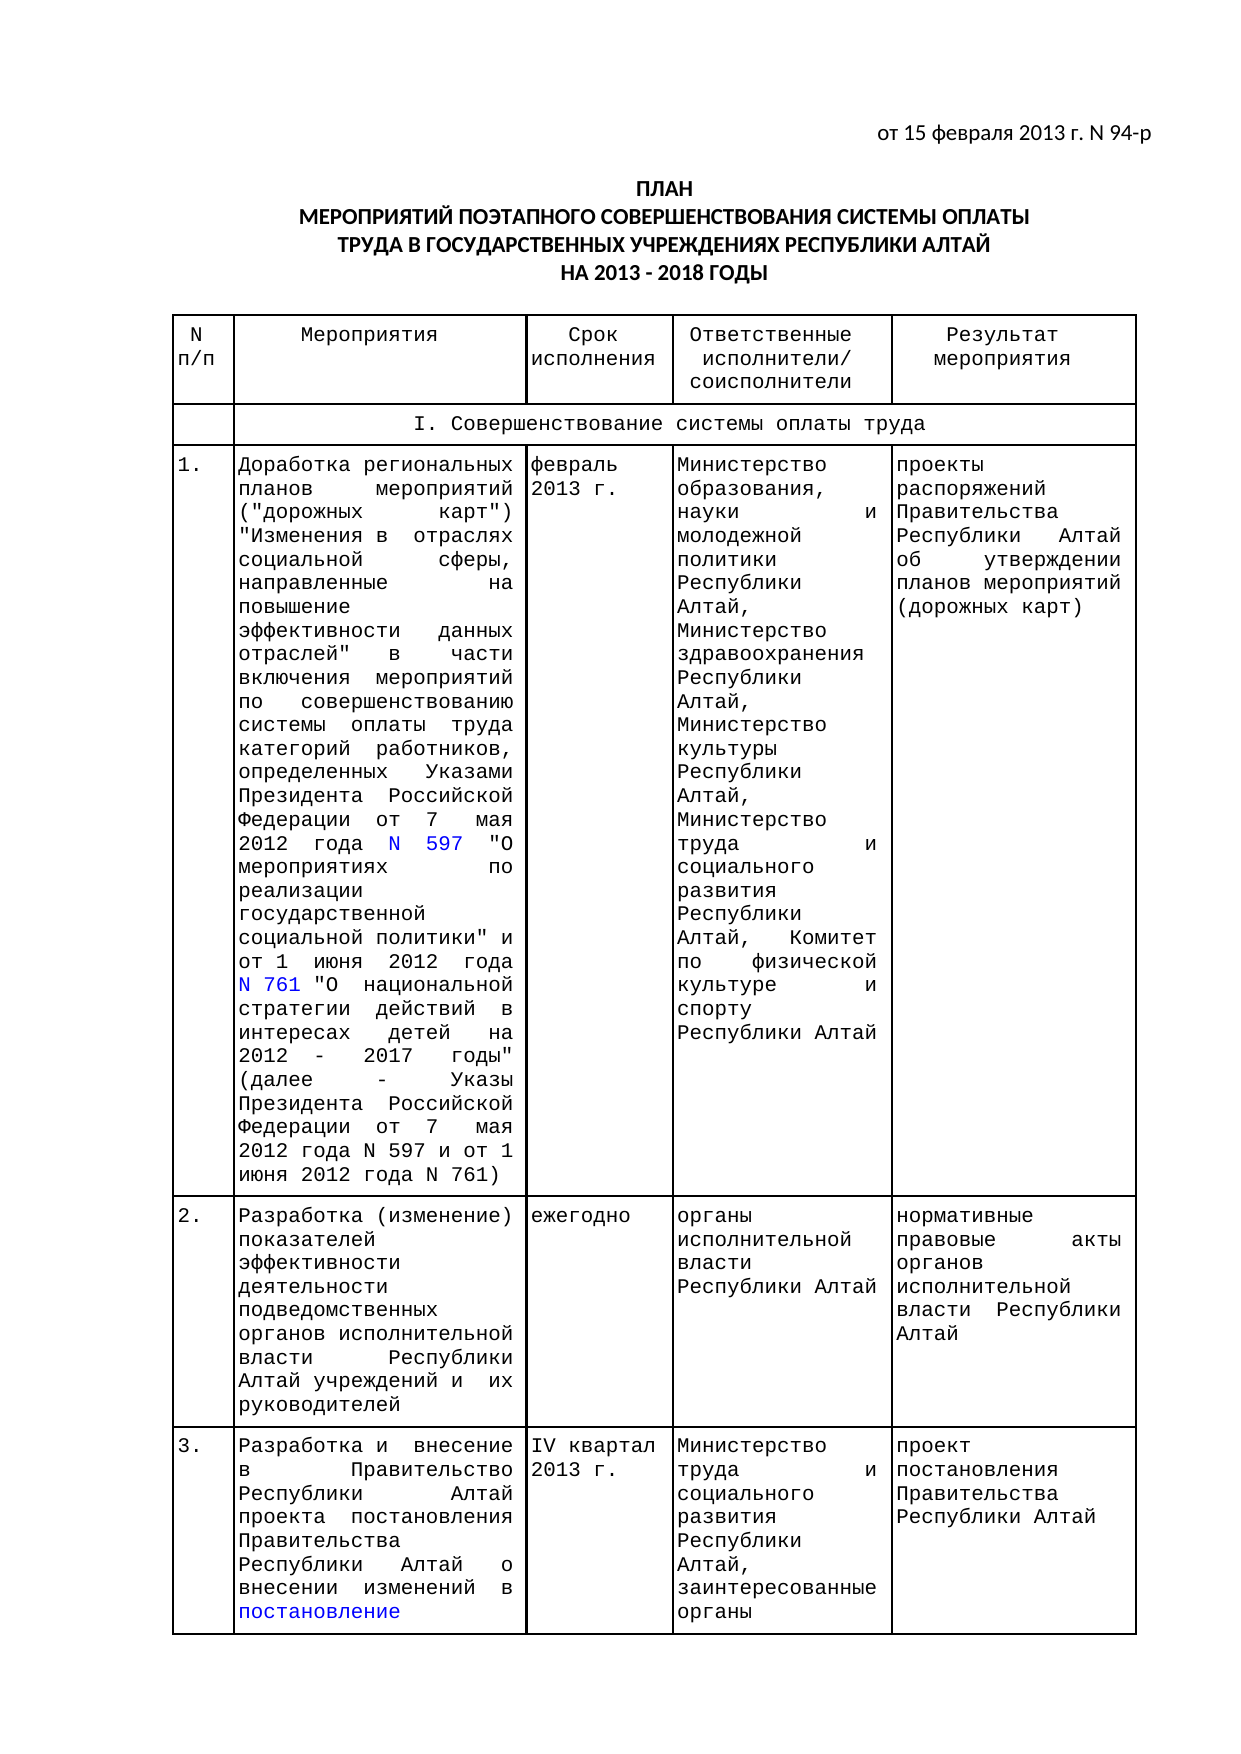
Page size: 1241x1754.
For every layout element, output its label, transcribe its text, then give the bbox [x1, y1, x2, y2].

table_cell ежегодно [528, 1197, 672, 1426]
table_cell [174, 405, 233, 444]
table_cell 2. [174, 1197, 233, 1426]
text от 15 февраля 2013 г. N 94-р [177, 118, 1152, 146]
table_cell 3. [174, 1428, 233, 1632]
table_cell Доработка региональных планов мероприятий ("дорожных карт") "Изменения в отраслях социальной сферы, направленные на повышение эффективности данных отраслей" в части включения мероприятий по совершенствованию системы оплаты труда категорий работников, определенных Указами Президента Российской Федерации от 7 мая 2012 года N 597 "О мероприятиях по реализации государственной социальной политики" и от 1 июня 2012 года N 761 "О национальной стратегии действий в интересах детей на 2012 - 2017 годы" (далее - Указы Президента Российской Федерации от 7 мая 2012 года N 597 и от 1 июня 2012 года N 761) [235, 446, 525, 1195]
title МЕРОПРИЯТИЙ ПОЭТАПНОГО СОВЕРШЕНСТВОВАНИЯ СИСТЕМЫ ОПЛАТЫ [177, 202, 1152, 230]
table_cell Разработка (изменение) показателей эффективности деятельности подведомственных органов исполнительной власти Республики Алтай учреждений и их руководителей [235, 1197, 525, 1426]
table_header Мероприятия [235, 316, 525, 403]
table_cell нормативные правовые акты органов исполнительной власти Республики Алтай [893, 1197, 1135, 1426]
table_cell органы исполнительной власти Республики Алтай [674, 1197, 891, 1426]
table_header N п/п [174, 316, 233, 403]
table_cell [235, 1428, 525, 1632]
table_cell IV квартал 2013 г. [528, 1428, 672, 1632]
table_cell I. Совершенствование системы оплаты труда [235, 405, 1135, 444]
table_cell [893, 1428, 1135, 1632]
table_cell проекты распоряжений Правительства Республики Алтай об утверждении планов мероприятий (дорожных карт) [893, 446, 1135, 1195]
table_cell февраль 2013 г. [528, 446, 672, 1195]
table_cell 1. [174, 446, 233, 1195]
title ПЛАН [177, 174, 1152, 202]
title ТРУДА В ГОСУДАРСТВЕННЫХ УЧРЕЖДЕНИЯХ РЕСПУБЛИКИ АЛТАЙ [177, 230, 1152, 258]
title НА 2013 - 2018 ГОДЫ [177, 258, 1152, 286]
table_header Результат мероприятия [893, 316, 1135, 403]
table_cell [674, 1428, 891, 1632]
table_header Срок исполнения [528, 316, 672, 403]
table_header Ответственные исполнители/ соисполнители [674, 316, 891, 403]
table_cell Министерство образования, науки и молодежной политики Республики Алтай, Министерство здравоохранения Республики Алтай, Министерство культуры Республики Алтай, Министерство труда и социального развития Республики Алтай, Комитет по физической культуре и спорту Республики Алтай [674, 446, 891, 1195]
